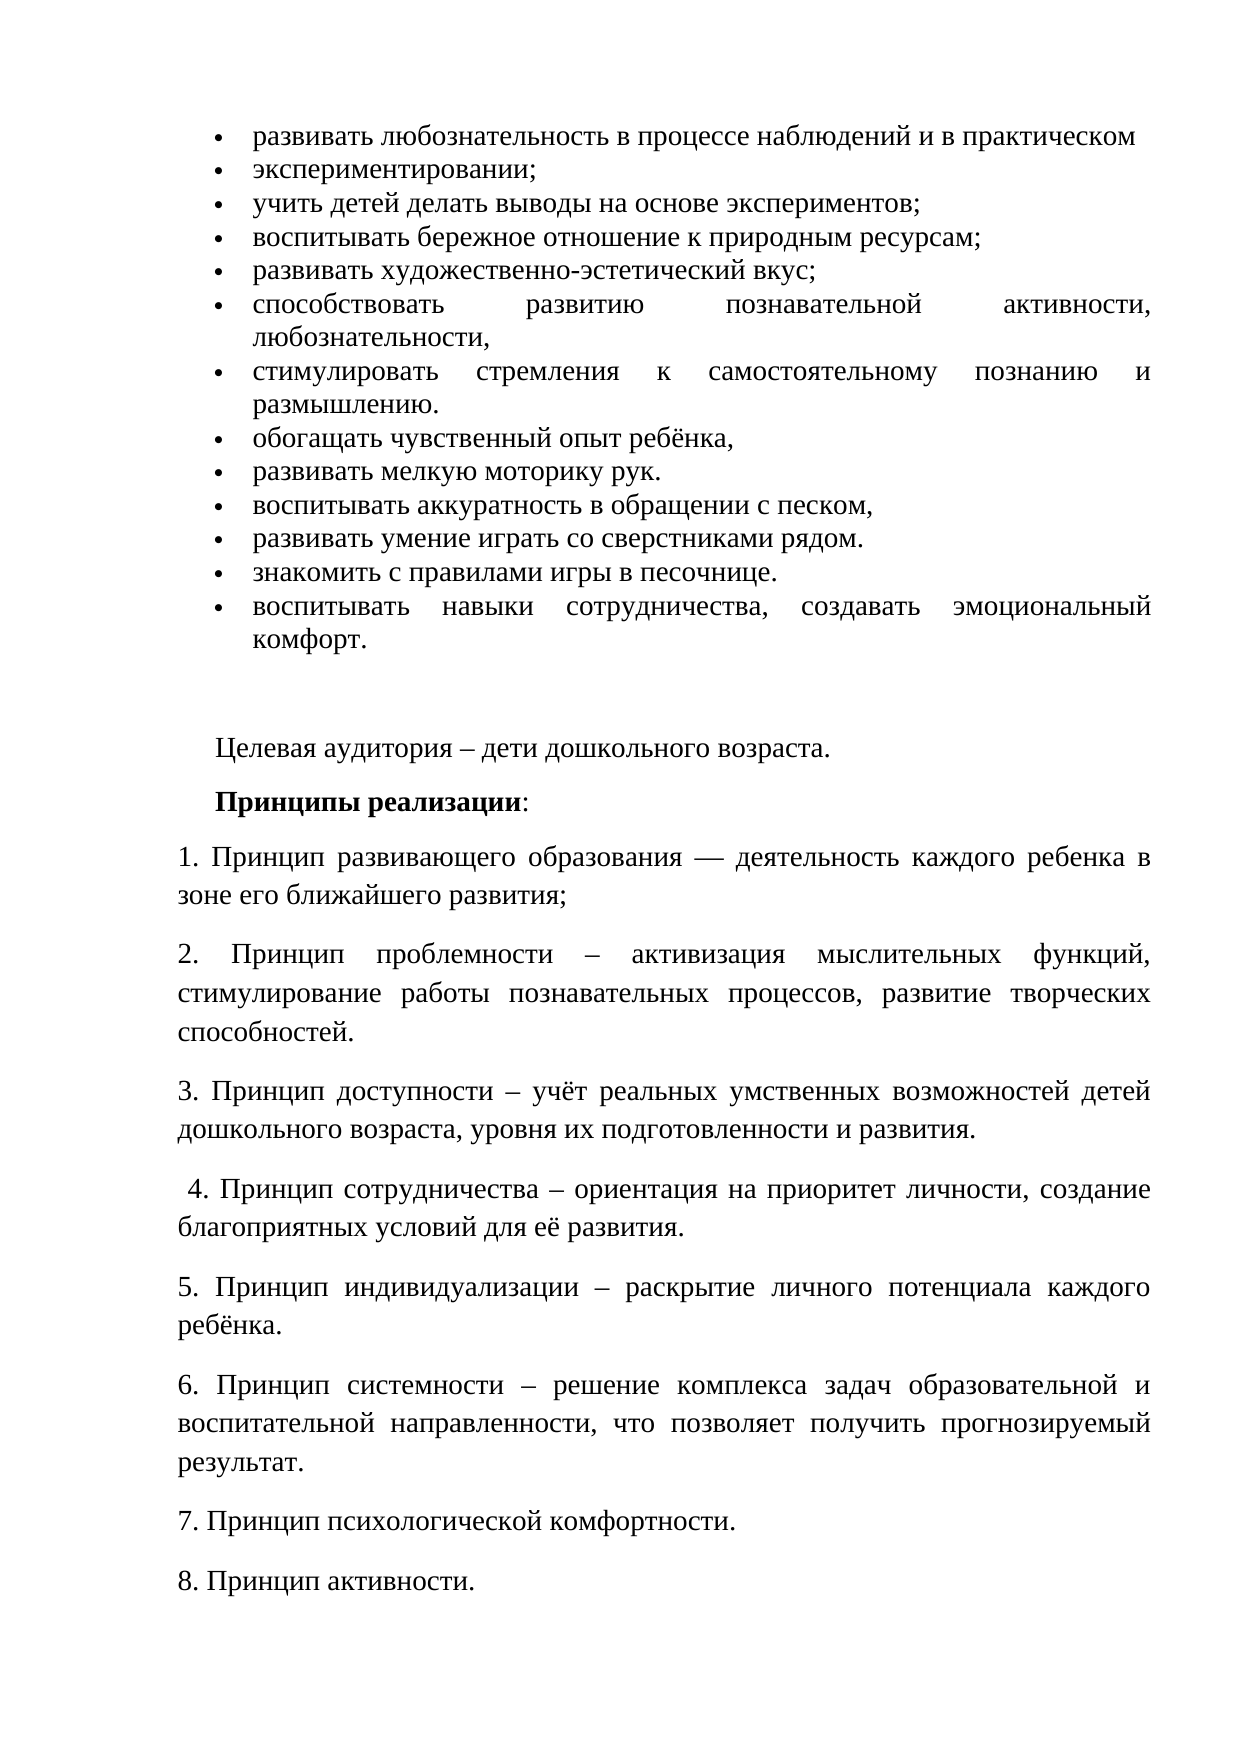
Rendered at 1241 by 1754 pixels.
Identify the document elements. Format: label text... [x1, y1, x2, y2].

list экспериментировании; [215, 152, 1152, 185]
list развивать художественно-эстетический вкус; [215, 252, 1152, 286]
text 5. Принцип индивидуализации – раскрытие личного потенциала каждого ребёнка. [177, 1269, 1152, 1341]
text 8. Принцип активности. [177, 1563, 1152, 1596]
text Целевая аудитория – дети дошкольного возраста. [215, 730, 1152, 763]
list способствовать развитию познавательной активности, любознательности, [215, 286, 1152, 353]
text 1. Принцип развивающего образования — деятельность каждого ребенка в зоне его ближайшего развития; [177, 839, 1152, 911]
list воспитывать бережное отношение к природным ресурсам; [215, 219, 1152, 252]
list развивать умение играть со сверстниками рядом. [215, 521, 1152, 554]
list развивать мелкую моторику рук. [215, 453, 1152, 487]
text 7. Принцип психологической комфортности. [177, 1503, 1152, 1537]
text Принципы реализации: [215, 784, 1152, 818]
list обогащать чувственный опыт ребёнка, [215, 420, 1152, 453]
list учить детей делать выводы на основе экспериментов; [215, 185, 1152, 219]
text 6. Принцип системности – решение комплекса задач образовательной и воспитательной направленности, что позволяет получить прогнозируемый результат. [177, 1367, 1152, 1477]
list воспитывать аккуратность в обращении с песком, [215, 487, 1152, 521]
text 4. Принцип сотрудничества – ориентация на приоритет личности, создание благоприятных условий для её развития. [177, 1171, 1152, 1243]
list знакомить с правилами игры в песочнице. [215, 554, 1152, 588]
list развивать любознательность в процессе наблюдений и в практическом [215, 118, 1152, 152]
list воспитывать навыки сотрудничества, создавать эмоциональный комфорт. [215, 588, 1152, 655]
text 2. Принцип проблемности – активизация мыслительных функций, стимулирование работы познавательных процессов, развитие творческих способностей. [177, 937, 1152, 1047]
list стимулировать стремления к самостоятельному познанию и размышлению. [215, 353, 1152, 420]
text 3. Принцип доступности – учёт реальных умственных возможностей детей дошкольного возраста, уровня их подготовленности и развития. [177, 1073, 1152, 1145]
